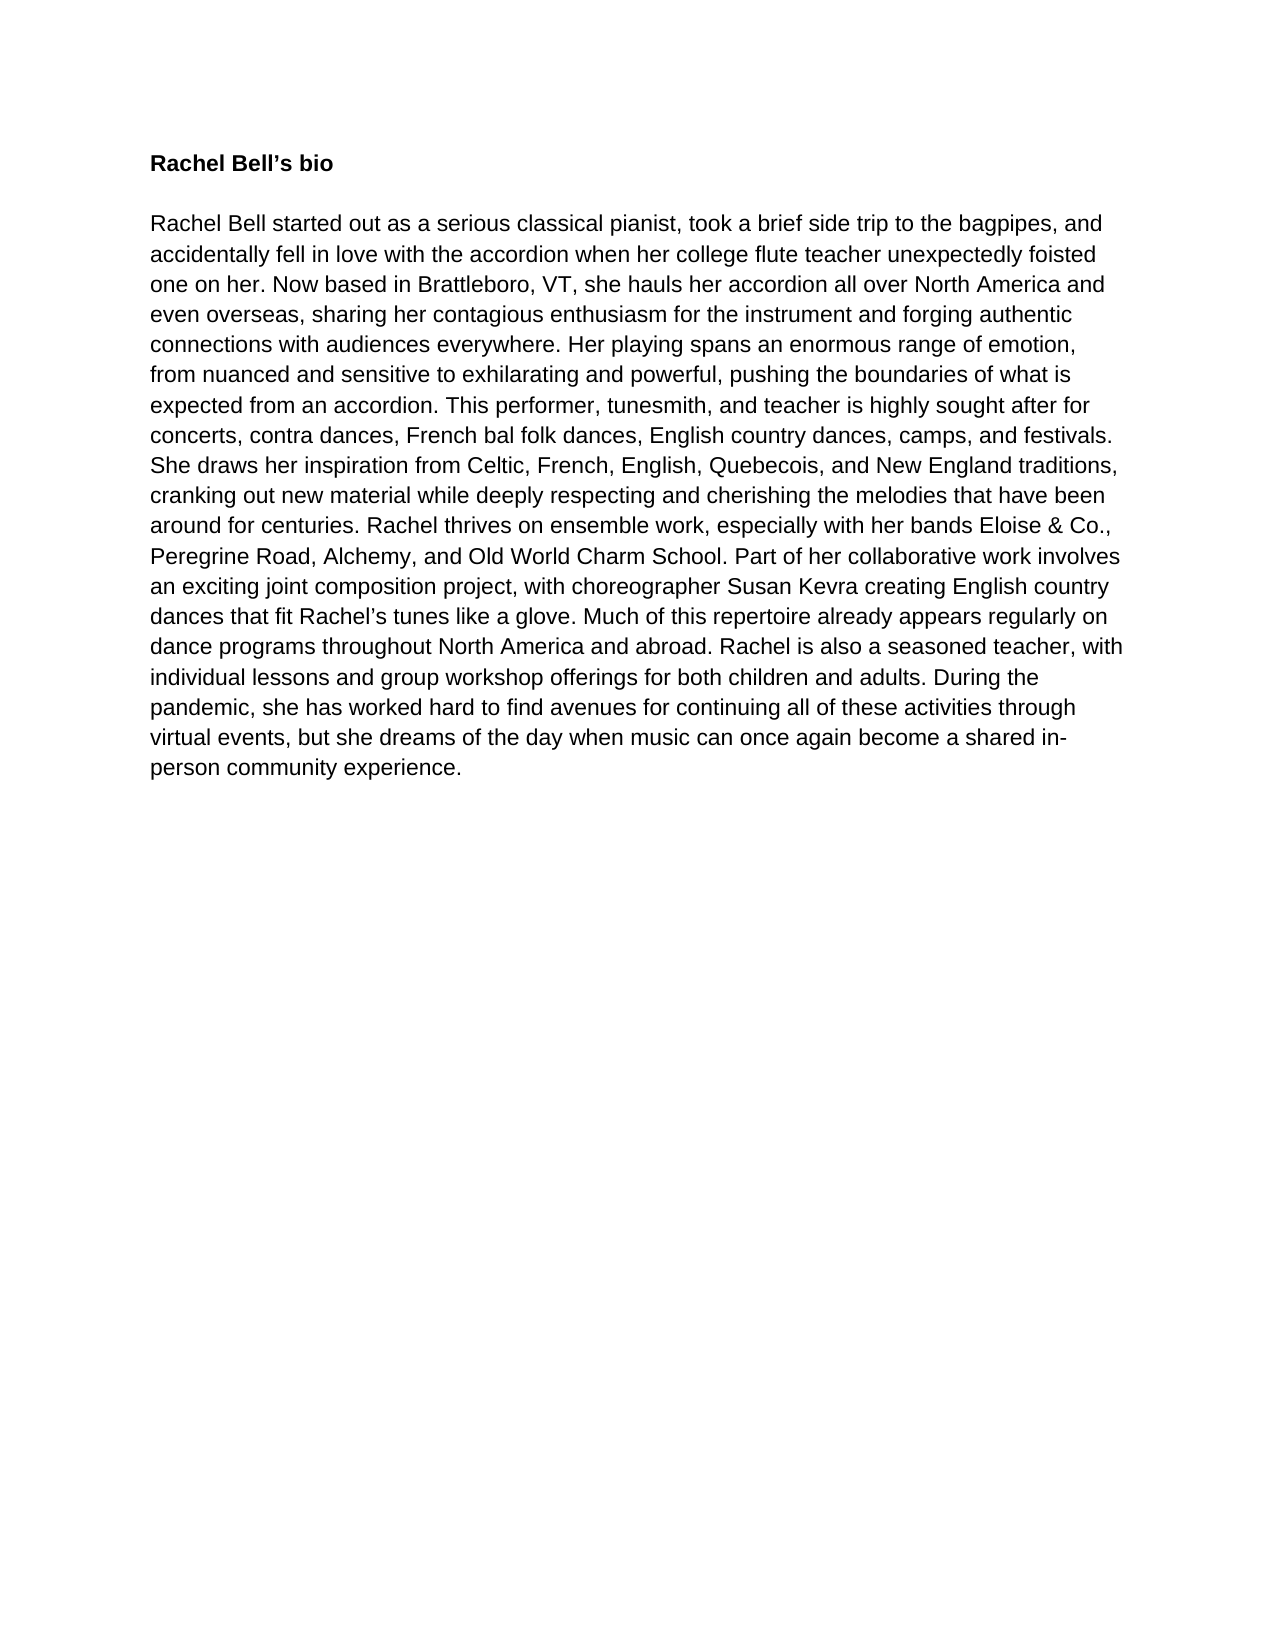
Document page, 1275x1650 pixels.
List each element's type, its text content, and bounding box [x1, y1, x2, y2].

text Rachel Bell started out as a serious classical pianist, took a brief side trip to the bagpipes, and accidentally fell in love with the accordion when her college flute teacher unexpectedly foisted one on her. Now based in Brattleboro, VT, she hauls her accordion all over North America and even overseas, sharing her contagious enthusiasm for the instrument and forging authentic connections with audiences everywhere. Her playing spans an enormous range of emotion, from nuanced and sensitive to exhilarating and powerful, pushing the boundaries of what is expected from an accordion. This performer, tunesmith, and teacher is highly sought after for concerts, contra dances, French bal folk dances, English country dances, camps, and festivals. She draws her inspiration from Celtic, French, English, Quebecois, and New England traditions, cranking out new material while deeply respecting and cherishing the melodies that have been around for centuries. Rachel thrives on ensemble work, especially with her bands Eloise & Co., Peregrine Road, Alchemy, and Old World Charm School. Part of her collaborative work involves an exciting joint composition project, with choreographer Susan Kevra creating English country dances that fit Rachel’s tunes like a glove. Much of this repertoire already appears regularly on dance programs throughout North America and abroad. Rachel is also a seasoned teacher, with individual lessons and group workshop offerings for both children and adults. During the pandemic, she has worked hard to find avenues for continuing all of these activities through virtual events, but she dreams of the day when music can once again become a shared in-person community experience. [150, 210, 1125, 781]
text Rachel Bell’s bio [150, 150, 1125, 176]
